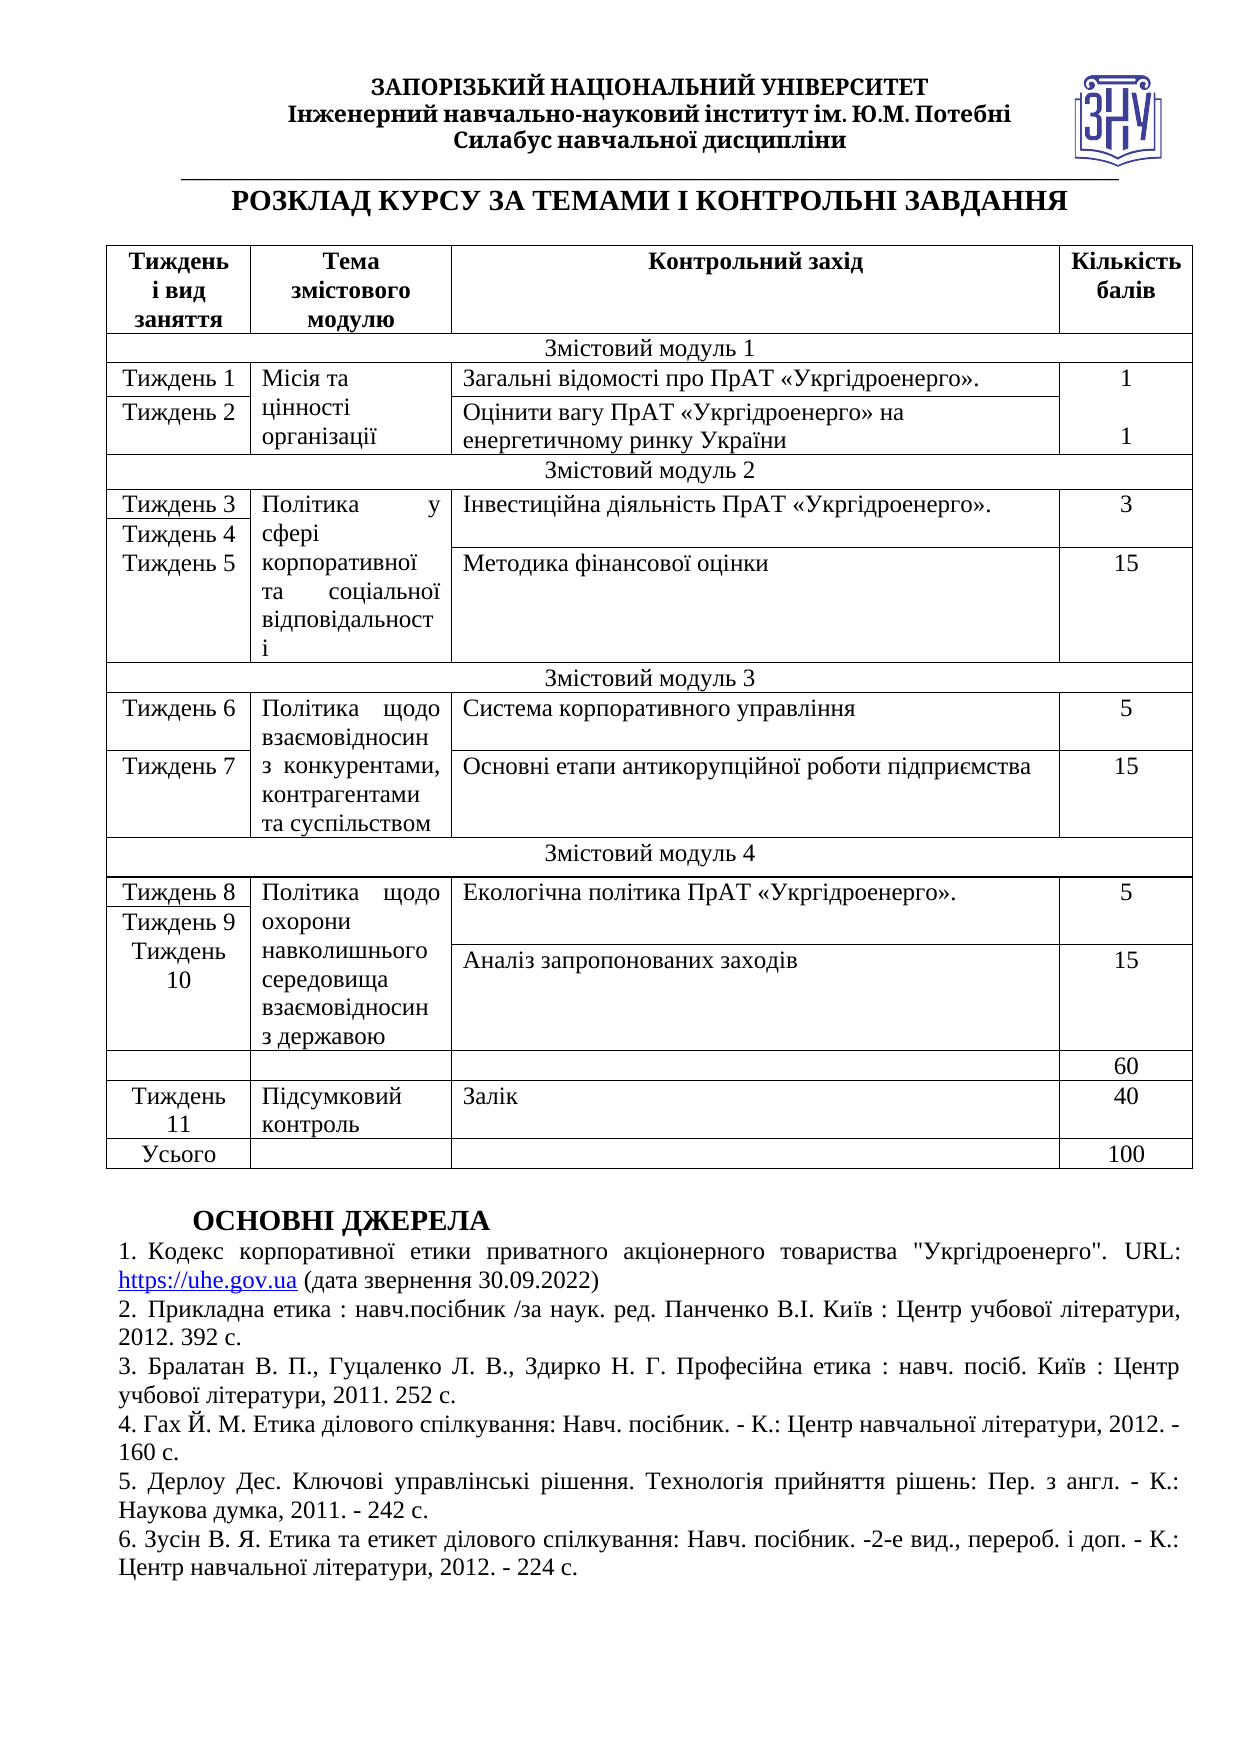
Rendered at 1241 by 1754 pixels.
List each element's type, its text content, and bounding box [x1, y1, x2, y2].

list Бралатан В. П., Гуцаленко Л. В., Здирко Н. Г. Професійна етика : навч. посіб. Київ : Центр учбової літератури, 2011. 252 с. [118, 1351, 1181, 1409]
table_header Тиждень і вид заняття [107, 246, 250, 332]
table_cell Тиждень 11 [107, 1081, 250, 1138]
table_cell 15 [1060, 548, 1192, 662]
table_cell Тиждень 6 [107, 693, 250, 750]
table_cell Місія та цінності організації [251, 363, 451, 454]
table_cell Система корпоративного управління [452, 693, 1059, 750]
table_cell Основні етапи антикорупційної роботи підприємства [452, 751, 1059, 837]
table_cell 5 [1060, 878, 1192, 944]
table_cell Тиждень 8 [107, 878, 250, 906]
table_cell 40 [1060, 1081, 1192, 1138]
table_cell Тиждень 3 [107, 490, 250, 518]
table_header Кількість балів [1060, 246, 1192, 332]
table_cell Політика щодо охорони навколишнього середовища взаємовідносин з державою [251, 878, 451, 1050]
list Кодекс корпоративної етики приватного акціонерного товариства "Укргідроенерго". URL: https://uhe.gov.ua (дата звернення 30.09.2022) [118, 1236, 1181, 1294]
table_cell 5 [1060, 693, 1192, 750]
table_cell Екологічна політика ПрАТ «Укргідроенерго». [452, 878, 1059, 944]
table_cell 3 [1060, 490, 1192, 547]
table_cell 60 [1060, 1051, 1192, 1080]
table_cell [452, 1051, 1059, 1080]
table_cell Підсумковий контроль [251, 1081, 451, 1138]
text 4. Гах Й. М. Етика ділового спілкування: Навч. посібник. - К.: Центр навчальної літератури, 2012. - 160 с. [118, 1409, 1181, 1466]
table_cell [251, 1051, 451, 1080]
picture [1074, 75, 1162, 167]
text РОЗКЛАД КУРСУ ЗА ТЕМАМИ І КОНТРОЛЬНІ ЗАВДАННЯ [118, 183, 1181, 216]
table_cell Змістовий модуль 1 [107, 334, 1192, 362]
table_cell Змістовий модуль 4 [107, 838, 1192, 876]
table_cell Тиждень 4 Тиждень 5 [107, 519, 250, 662]
table_cell [107, 1051, 250, 1080]
text 5. Дерлоу Дес. Ключові управлінські рішення. Технологія прийняття рішень: Пер. з англ. - К.: Наукова думка, 2011. - 242 с. [118, 1466, 1181, 1524]
table_cell Оцінити вагу ПрАТ «Укргідроенерго» на енергетичному ринку України [452, 397, 1059, 454]
table_cell Тиждень 7 [107, 751, 250, 837]
table_cell 15 [1060, 945, 1192, 1050]
table_cell Тиждень 1 [107, 363, 250, 396]
table_cell Політика у сфері корпоративної та соціальної відповідальності [251, 490, 451, 662]
table_cell Змістовий модуль 3 [107, 663, 1192, 692]
table_cell Аналіз запропонованих заходів [452, 945, 1059, 1050]
table_cell [452, 1139, 1059, 1168]
table_cell Політика щодо взаємовідносин з конкурентами, контрагентами та суспільством [251, 693, 451, 837]
table_cell 15 [1060, 751, 1192, 837]
text 6. Зусін В. Я. Етика та етикет ділового спілкування: Навч. посібник. -2-е вид., перероб. і доп. - К.: Центр навчальної літератури, 2012. - 224 с. [118, 1524, 1181, 1581]
text ОСНОВНІ ДЖЕРЕЛА [118, 1203, 1181, 1236]
table_cell Методика фінансової оцінки [452, 548, 1059, 662]
table_cell Тиждень 9 Тиждень 10 [107, 907, 250, 1050]
table_cell Загальні відомості про ПрАТ «Укргідроенерго». [452, 363, 1059, 396]
list Прикладна етика : навч.посібник /за наук. ред. Панченко В.І. Київ : Центр учбової літератури, 2012. 392 с. [118, 1294, 1181, 1351]
table_cell Тиждень 2 [107, 397, 250, 454]
table_cell 100 [1060, 1139, 1192, 1168]
table_cell Змістовий модуль 2 [107, 455, 1192, 488]
table_header Контрольний захід [452, 246, 1059, 332]
table_cell [251, 1139, 451, 1168]
table_cell Залік [452, 1081, 1059, 1138]
table_cell 1 1 [1060, 363, 1192, 454]
table_cell Інвестиційна діяльність ПрАТ «Укргідроенерго». [452, 490, 1059, 547]
table_cell Усього [107, 1139, 250, 1168]
table_header Тема змістового модулю [251, 246, 451, 332]
